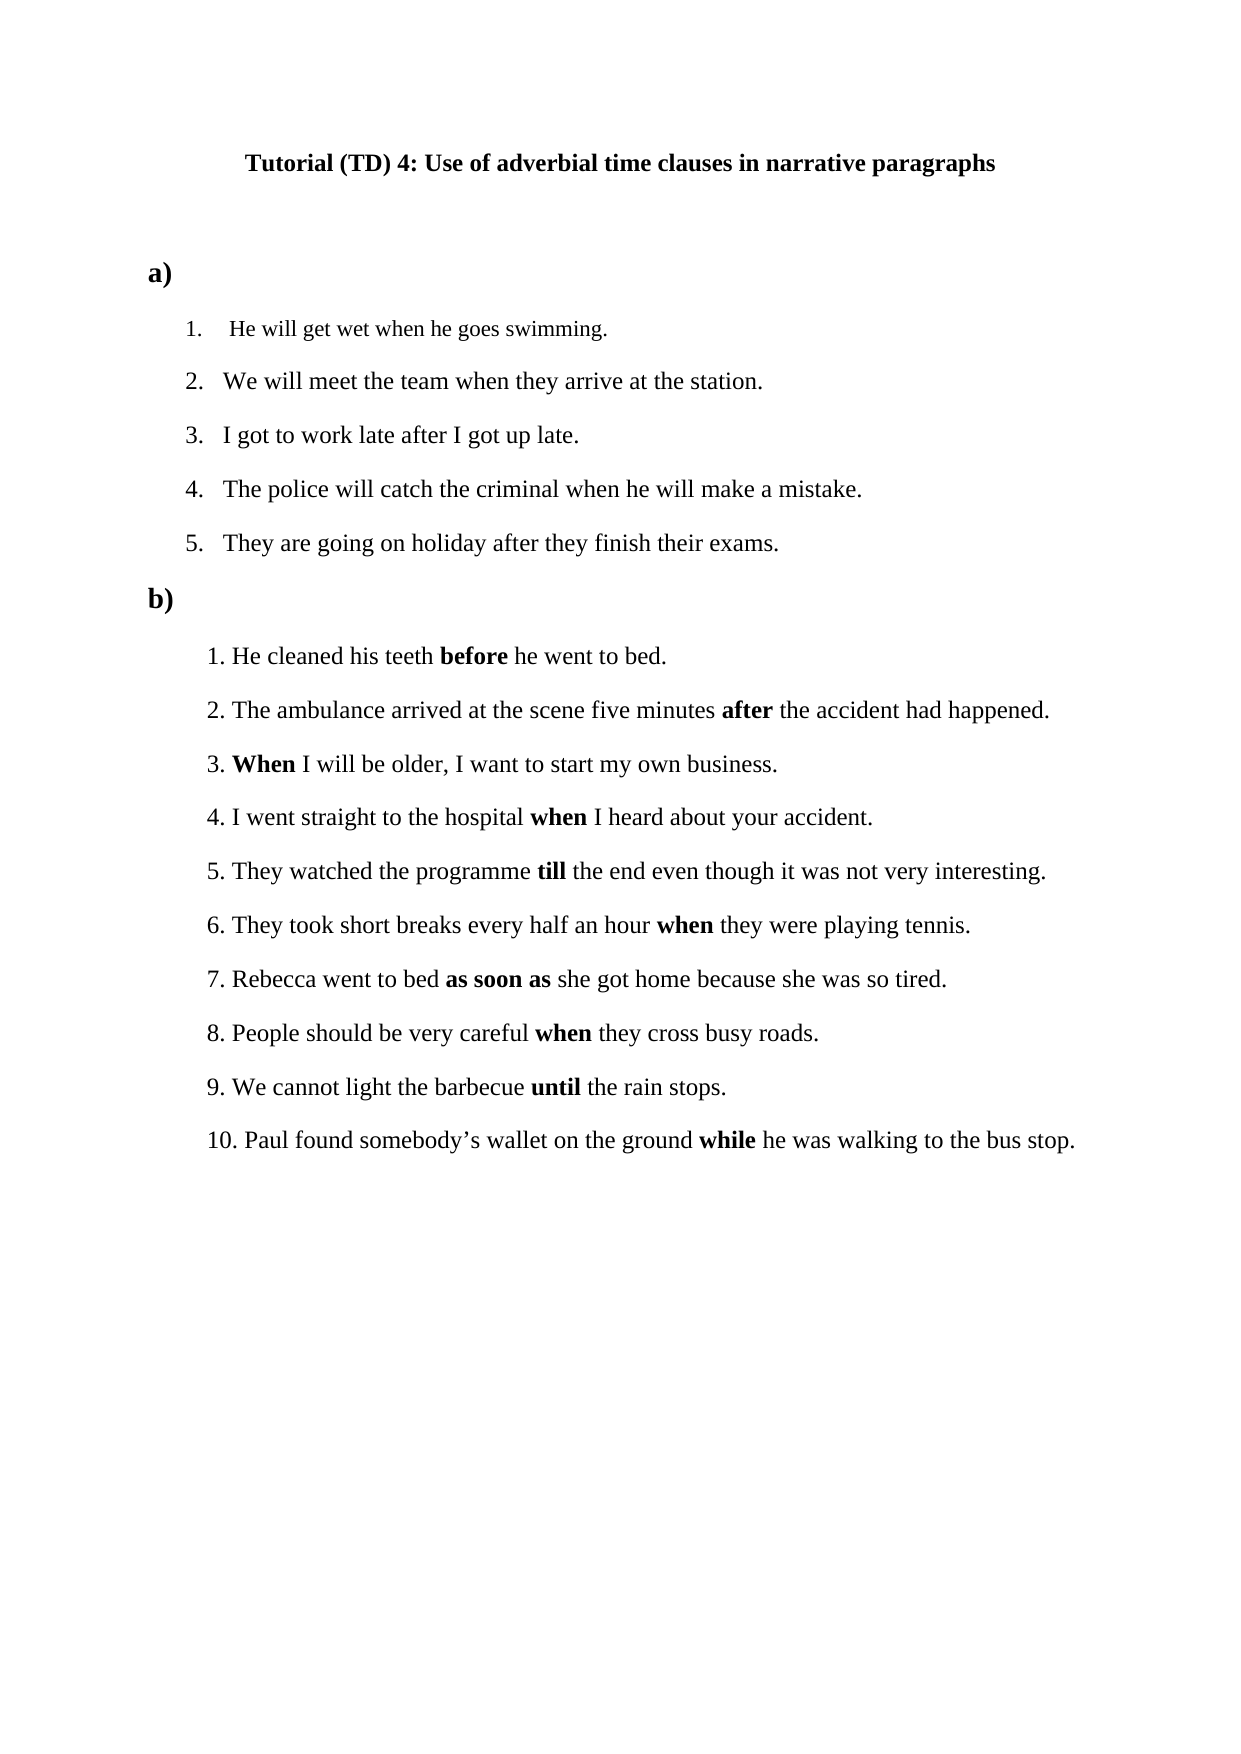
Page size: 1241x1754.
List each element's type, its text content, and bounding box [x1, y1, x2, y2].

text b) [148, 582, 1093, 615]
text 7. Rebecca went to bed as soon as she got home because she was so tired. [207, 964, 1093, 993]
list They are going on holiday after they finish their exams. [185, 528, 1093, 556]
text 2. The ambulance arrived at the scene five minutes after the accident had happened. [207, 695, 1093, 723]
text 4. I went straight to the hospital when I heard about your accident. [207, 802, 1093, 831]
text Tutorial (TD) 4: Use of adverbial time clauses in narrative paragraphs [148, 148, 1093, 176]
text 3. When I will be older, I want to start my own business. [207, 749, 1093, 777]
text 1. He cleaned his teeth before he went to bed. [207, 641, 1093, 670]
list We will meet the team when they arrive at the station. [185, 366, 1093, 395]
text a) [148, 255, 1093, 289]
list He will get wet when he goes swimming. [185, 315, 1093, 341]
list I got to work late after I got up late. [185, 420, 1093, 449]
text 9. We cannot light the barbecue until the rain stops. [207, 1072, 1093, 1101]
text 6. They took short breaks every half an hour when they were playing tennis. [207, 910, 1093, 939]
list The police will catch the criminal when he will make a mistake. [185, 474, 1093, 503]
text 5. They watched the programme till the end even though it was not very interesting. [207, 856, 1093, 885]
text 10. Paul found somebody’s wallet on the ground while he was walking to the bus stop. [207, 1126, 1093, 1154]
text 8. People should be very careful when they cross busy roads. [207, 1018, 1093, 1047]
